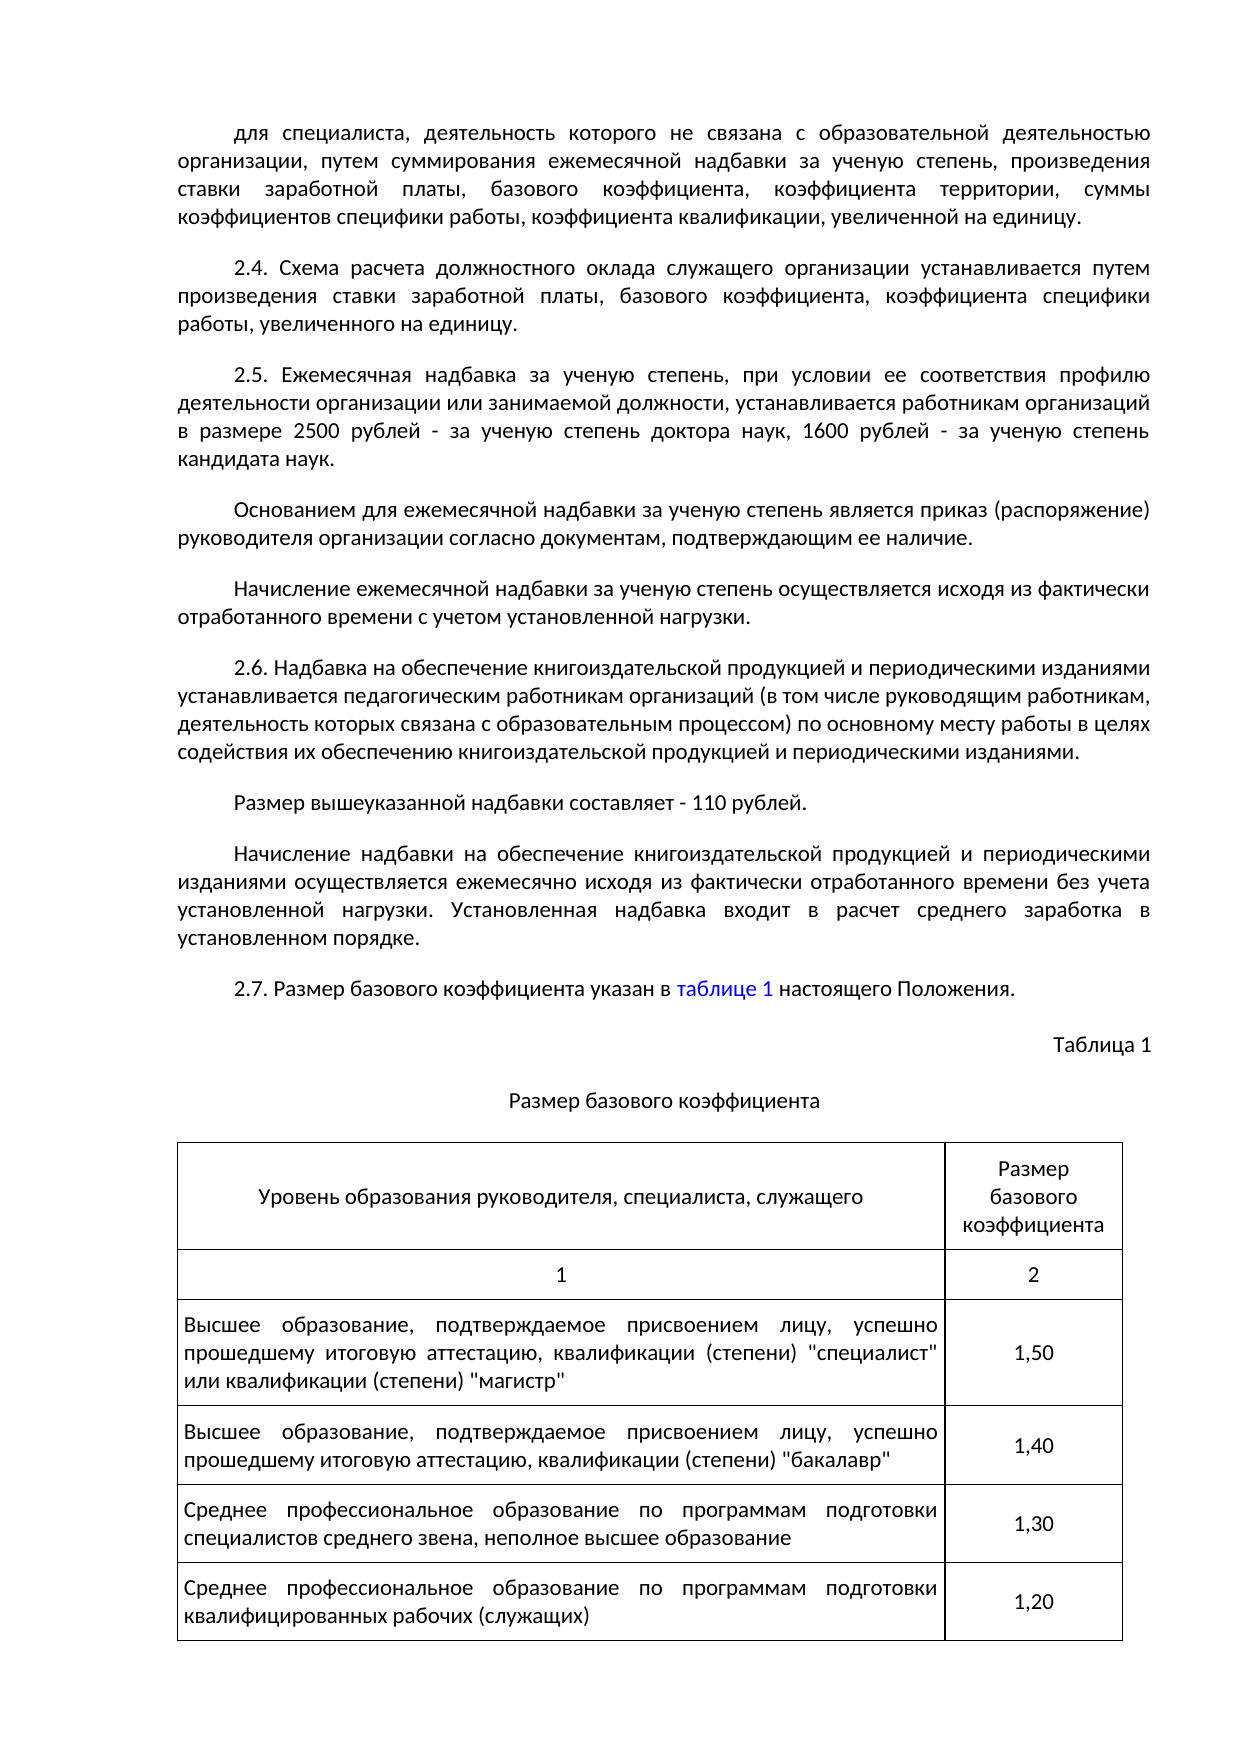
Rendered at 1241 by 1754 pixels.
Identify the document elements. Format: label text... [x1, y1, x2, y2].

text Основанием для ежемесячной надбавки за ученую степень является приказ (распоряжение) руководителя организации согласно документам, подтверждающим ее наличие. [177, 495, 1152, 551]
table_cell Высшее образование, подтверждаемое присвоением лицу, успешно прошедшему итоговую аттестацию, квалификации (степени) "специалист" или квалификации (степени) "магистр" [178, 1300, 944, 1405]
text Размер базового коэффициента [177, 1086, 1152, 1114]
table_cell 1,20 [946, 1563, 1122, 1640]
table_cell 1,40 [946, 1406, 1122, 1483]
text Начисление ежемесячной надбавки за ученую степень осуществляется исходя из фактически отработанного времени с учетом установленной нагрузки. [177, 574, 1152, 630]
text для специалиста, деятельность которого не связана с образовательной деятельностью организации, путем суммирования ежемесячной надбавки за ученую степень, произведения ставки заработной платы, базового коэффициента, коэффициента территории, суммы коэффициентов специфики работы, коэффициента квалификации, увеличенной на единицу. [177, 118, 1152, 230]
text Таблица 1 [177, 1030, 1152, 1058]
table_cell Высшее образование, подтверждаемое присвоением лицу, успешно прошедшему итоговую аттестацию, квалификации (степени) "бакалавр" [178, 1406, 944, 1483]
table_cell 1,50 [946, 1300, 1122, 1405]
text Начисление надбавки на обеспечение книгоиздательской продукцией и периодическими изданиями осуществляется ежемесячно исходя из фактически отработанного времени без учета установленной нагрузки. Установленная надбавка входит в расчет среднего заработка в установленном порядке. [177, 839, 1152, 951]
text Размер вышеуказанной надбавки составляет - 110 рублей. [177, 788, 1152, 816]
text 2.7. Размер базового коэффициента указан в таблице 1 настоящего Положения. [177, 974, 1152, 1002]
table_cell Среднее профессиональное образование по программам подготовки квалифицированных рабочих (служащих) [178, 1563, 944, 1640]
table_cell 1,30 [946, 1485, 1122, 1562]
text 2.5. Ежемесячная надбавка за ученую степень, при условии ее соответствия профилю деятельности организации или занимаемой должности, устанавливается работникам организаций в размере 2500 рублей - за ученую степень доктора наук, 1600 рублей - за ученую степень кандидата наук. [177, 360, 1152, 472]
table_cell 1 [178, 1250, 944, 1299]
table_header Размер базового коэффициента [946, 1143, 1122, 1248]
text 2.4. Схема расчета должностного оклада служащего организации устанавливается путем произведения ставки заработной платы, базового коэффициента, коэффициента специфики работы, увеличенного на единицу. [177, 253, 1152, 337]
table_cell Среднее профессиональное образование по программам подготовки специалистов среднего звена, неполное высшее образование [178, 1485, 944, 1562]
table_header Уровень образования руководителя, специалиста, служащего [178, 1143, 944, 1248]
table_cell 2 [946, 1250, 1122, 1299]
text 2.6. Надбавка на обеспечение книгоиздательской продукцией и периодическими изданиями устанавливается педагогическим работникам организаций (в том числе руководящим работникам, деятельность которых связана с образовательным процессом) по основному месту работы в целях содействия их обеспечению книгоиздательской продукцией и периодическими изданиями. [177, 653, 1152, 765]
